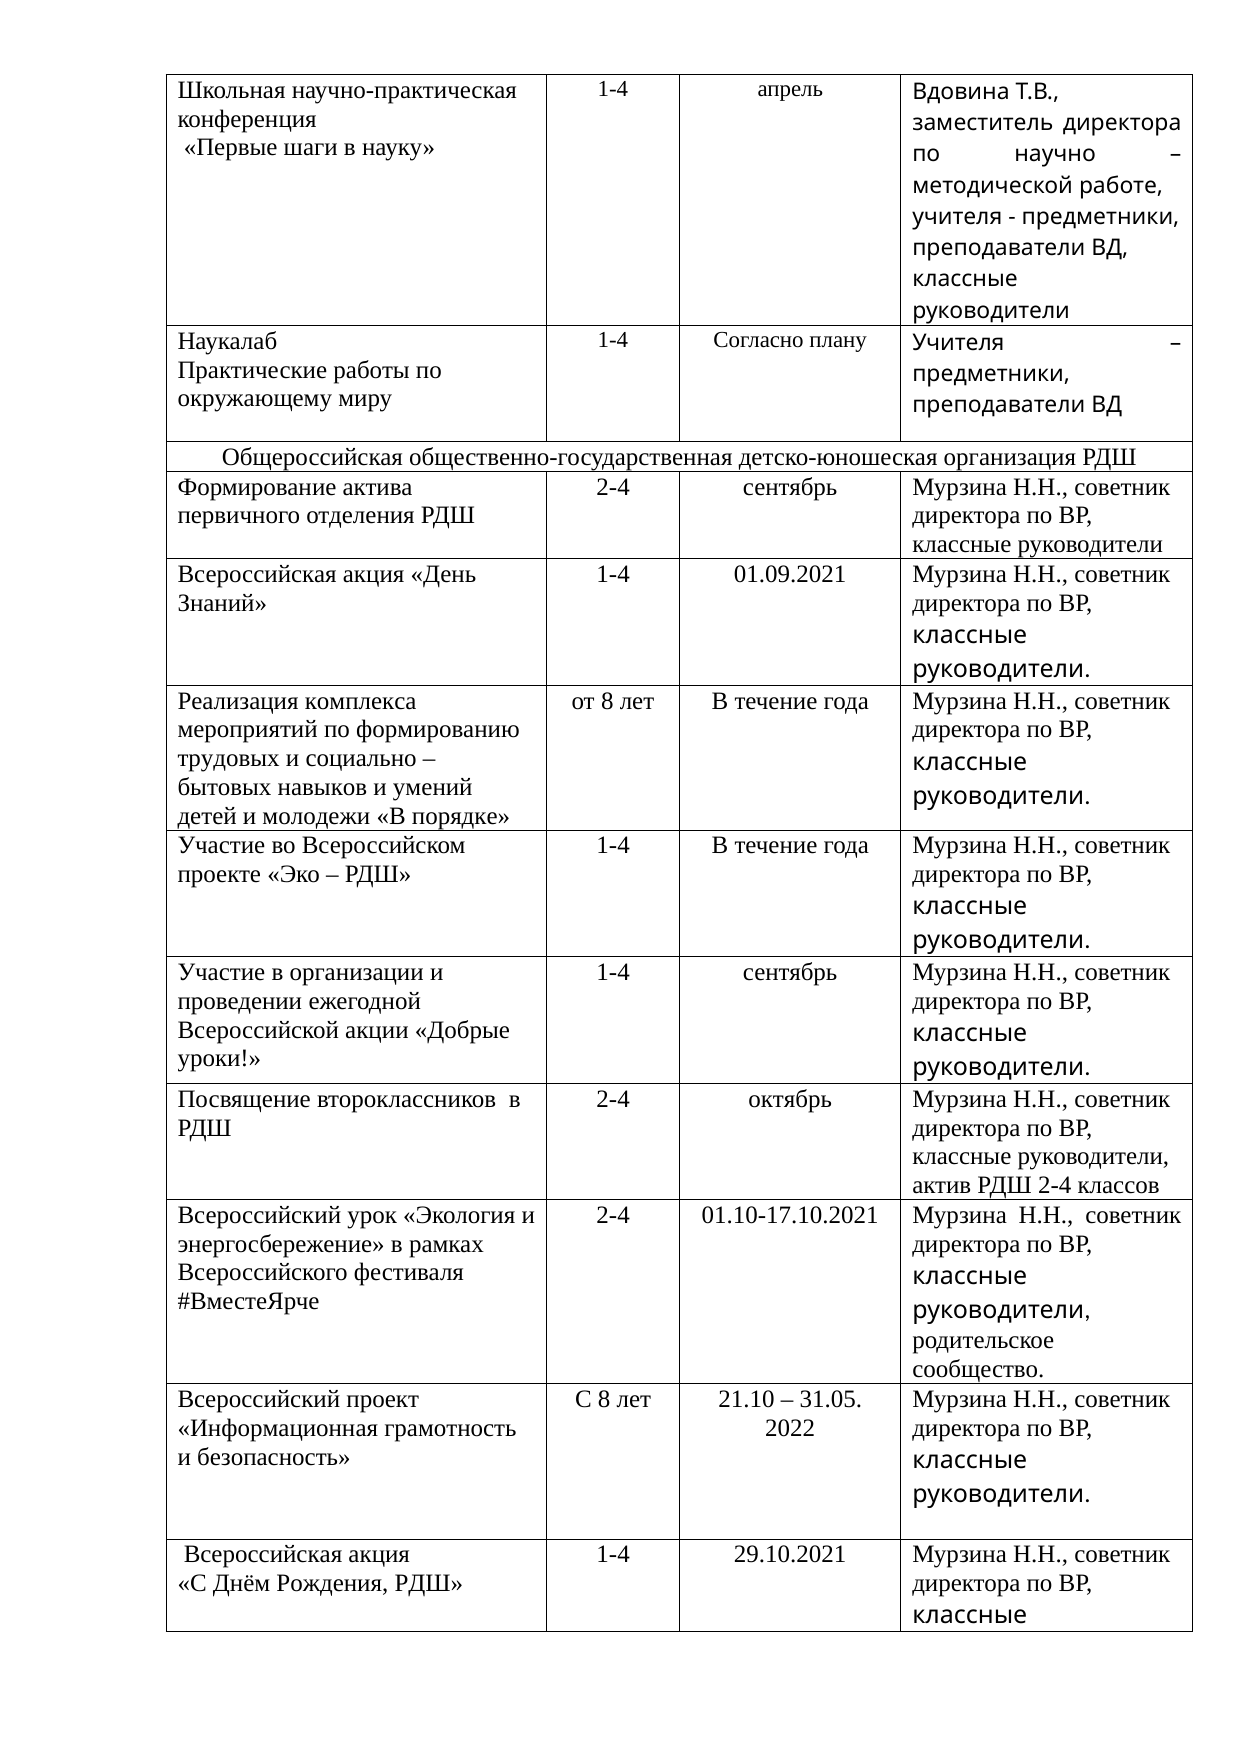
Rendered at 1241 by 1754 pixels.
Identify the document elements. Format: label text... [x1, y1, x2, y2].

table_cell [901, 75, 1192, 325]
table_cell Участие в организации и проведении ежегодной Всероссийской акции «Добрые уроки!» [167, 957, 546, 1083]
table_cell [167, 1540, 546, 1631]
table_cell 01.09.2021 [680, 559, 900, 685]
table_cell Участие во Всероссийском проекте «Эко – РДШ» [167, 831, 546, 956]
table_cell В течение года [680, 686, 900, 829]
table_cell 01.10-17.10.2021 [680, 1200, 900, 1383]
table_cell Мурзина Н.Н., советник директора по ВР, классные руководители. [901, 957, 1192, 1083]
table_cell октябрь [680, 1084, 900, 1199]
table_cell В течение года [680, 831, 900, 956]
table_cell Школьная научно-практическая конференция «Первые шаги в науку» [167, 75, 546, 325]
table_cell Всероссийская акция «День Знаний» [167, 559, 546, 685]
table_cell Мурзина Н.Н., советник директора по ВР, классные руководители, актив РДШ 2-4 классов [901, 1084, 1192, 1199]
table_cell Мурзина Н.Н., советник директора по ВР, классные руководители [901, 472, 1192, 558]
table_cell Мурзина Н.Н., советник директора по ВР, классные руководители. [901, 686, 1192, 829]
table_cell Всероссийский проект «Информационная грамотность и безопасность» [167, 1384, 546, 1538]
table_cell Общероссийская общественно-государственная детско-юношеская организация РДШ [167, 442, 1192, 471]
table_cell Мурзина Н.Н., советник директора по ВР, классные руководители, родительское сообщество. [901, 1200, 1192, 1383]
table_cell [901, 1540, 1192, 1631]
table_cell 1-4 [547, 831, 679, 956]
table_cell Всероссийский урок «Экология и энергосбережение» в рамках Всероссийского фестиваля #ВместеЯрче [167, 1200, 546, 1383]
table_cell 1-4 [547, 957, 679, 1083]
table_cell 1-4 [547, 75, 679, 325]
table_cell Формирование актива первичного отделения РДШ [167, 472, 546, 558]
table_cell сентябрь [680, 957, 900, 1083]
table_cell 2-4 [547, 1200, 679, 1383]
table_cell Наукалаб Практические работы по окружающему миру [167, 326, 546, 441]
table_cell Посвящение второклассников в РДШ [167, 1084, 546, 1199]
table_cell Мурзина Н.Н., советник директора по ВР, классные руководители. [901, 559, 1192, 685]
table_cell Учителя – предметники, преподаватели ВД [901, 326, 1192, 441]
table_cell 1-4 [547, 326, 679, 441]
table_cell Реализация комплекса мероприятий по формированию трудовых и социально – бытовых навыков и умений детей и молодежи «В порядке» [167, 686, 546, 829]
table_cell 2-4 [547, 1084, 679, 1199]
table_cell от 8 лет [547, 686, 679, 829]
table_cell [901, 1384, 1192, 1538]
table_cell 2-4 [547, 472, 679, 558]
table_cell 21.10 – 31.05. 2022 [680, 1384, 900, 1538]
table_cell Мурзина Н.Н., советник директора по ВР, классные руководители. [901, 831, 1192, 956]
table_cell 29.10.2021 [680, 1540, 900, 1631]
table_cell С 8 лет [547, 1384, 679, 1538]
table_cell Согласно плану [680, 326, 900, 441]
table_cell 1-4 [547, 559, 679, 685]
table_cell апрель [680, 75, 900, 325]
table_cell 1-4 [547, 1540, 679, 1631]
table_cell сентябрь [680, 472, 900, 558]
